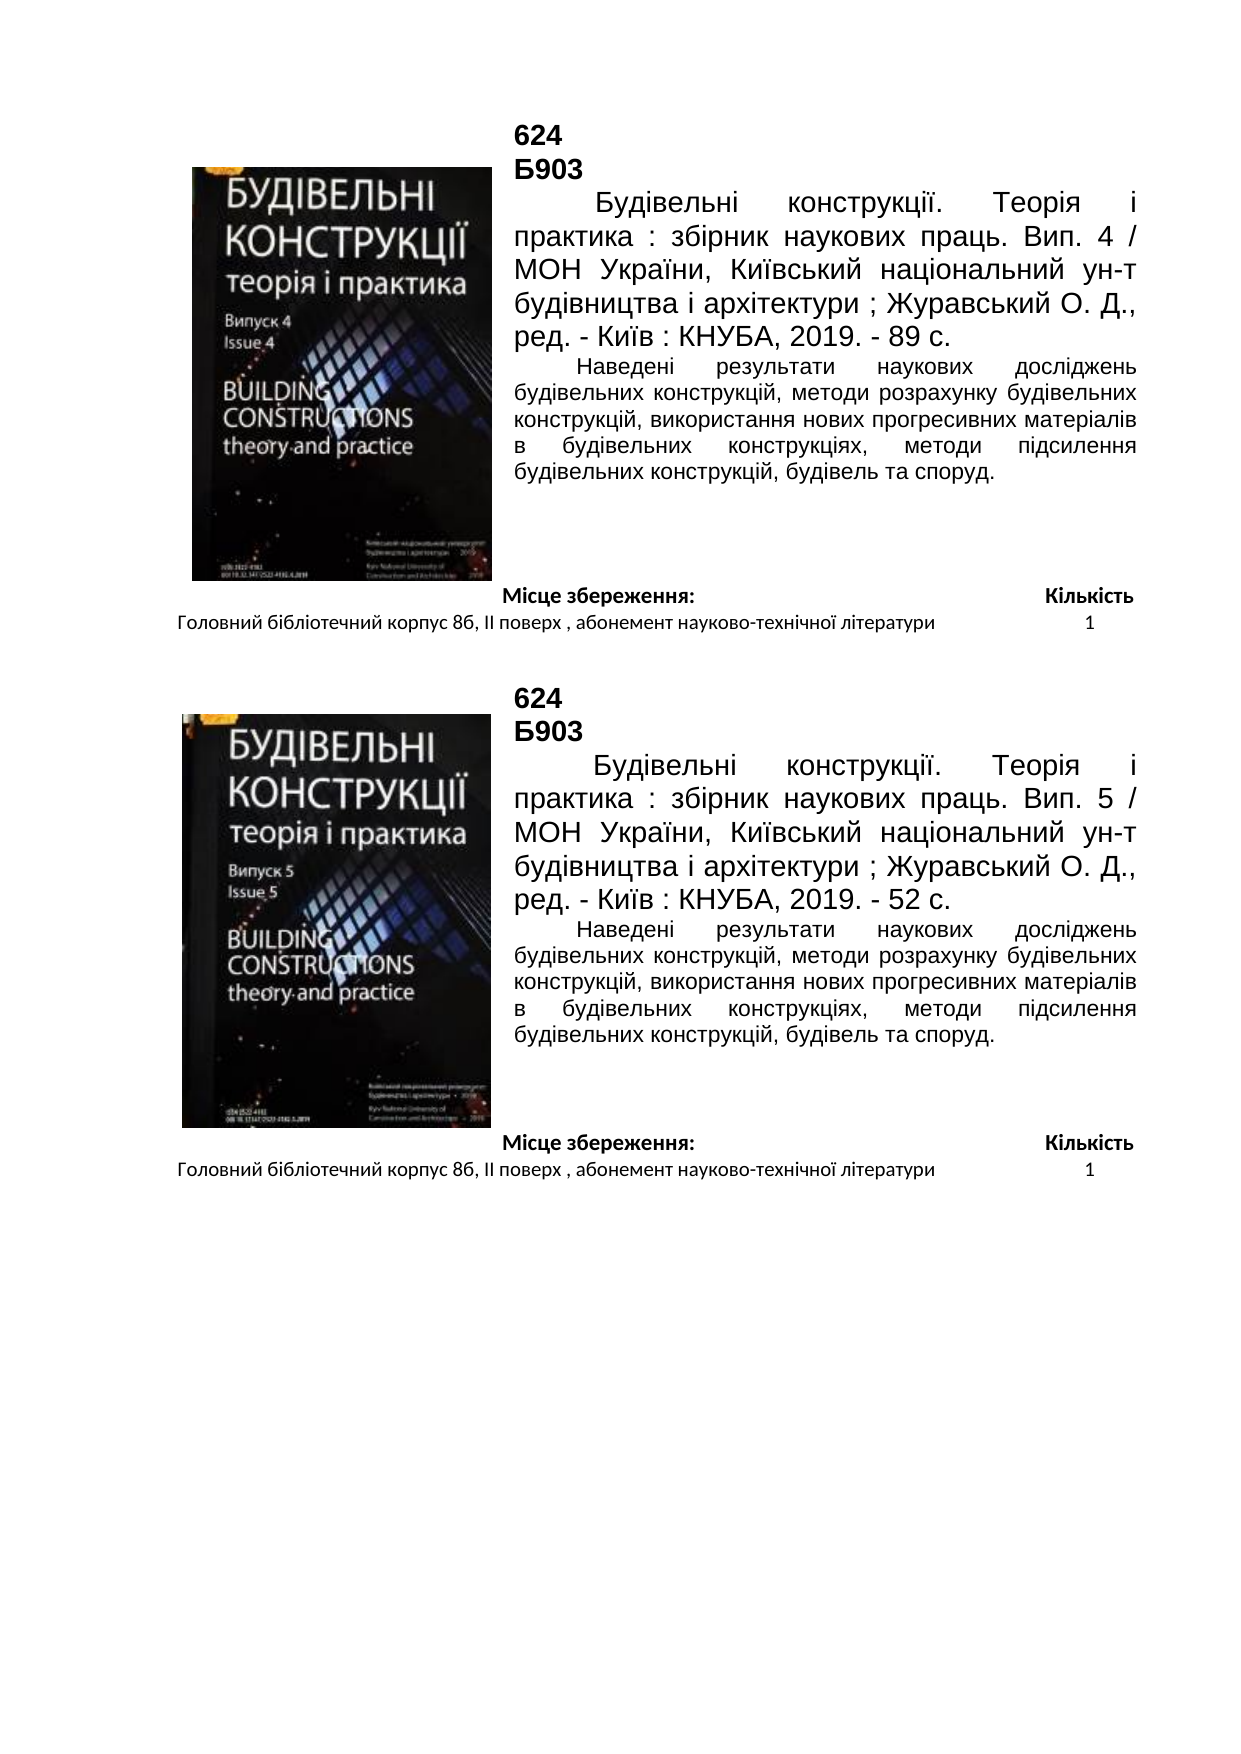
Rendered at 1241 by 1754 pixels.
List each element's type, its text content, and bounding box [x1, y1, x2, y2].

table_cell Головний бібліотечний корпус 8б, II поверх , абонемент науково-технічної літератури [166, 609, 1031, 634]
table_cell Кількість [1031, 1128, 1148, 1156]
table_header [166, 118, 502, 581]
table_cell Місце збереження: [166, 1128, 1031, 1156]
table_cell 1 [1031, 609, 1148, 634]
table_header 624 Б903 Будівельні конструкції. Теорія і практика : збірник наукових праць. Вип. 4 / МОН України, Київський національний ун-т будівництва і архітектури ; Журавський О. Д., ред. - Київ : КНУБА, 2019. - 89 с. Наведені результати наукових досліджень будівельних конструкцій, методи розрахунку будівельних конструкцій, використання нових прогресивних матеріалів в будівельних конструкціях, методи підсилення будівельних конструкцій, будівель та споруд. [503, 118, 1148, 581]
table_cell Місце збереження: [166, 581, 1031, 609]
table_cell Кількість [1031, 581, 1148, 609]
table_header [166, 681, 502, 1128]
table_header 624 Б903 Будівельні конструкції. Теорія і практика : збірник наукових праць. Вип. 5 / МОН України, Київський національний ун-т будівництва і архітектури ; Журавський О. Д., ред. - Київ : КНУБА, 2019. - 52 с. Наведені результати наукових досліджень будівельних конструкцій, методи розрахунку будівельних конструкцій, використання нових прогресивних матеріалів в будівельних конструкціях, методи підсилення будівельних конструкцій, будівель та споруд. [503, 681, 1148, 1128]
table_cell 1 [1031, 1156, 1148, 1181]
table_cell Головний бібліотечний корпус 8б, II поверх , абонемент науково-технічної літератури [166, 1156, 1031, 1181]
